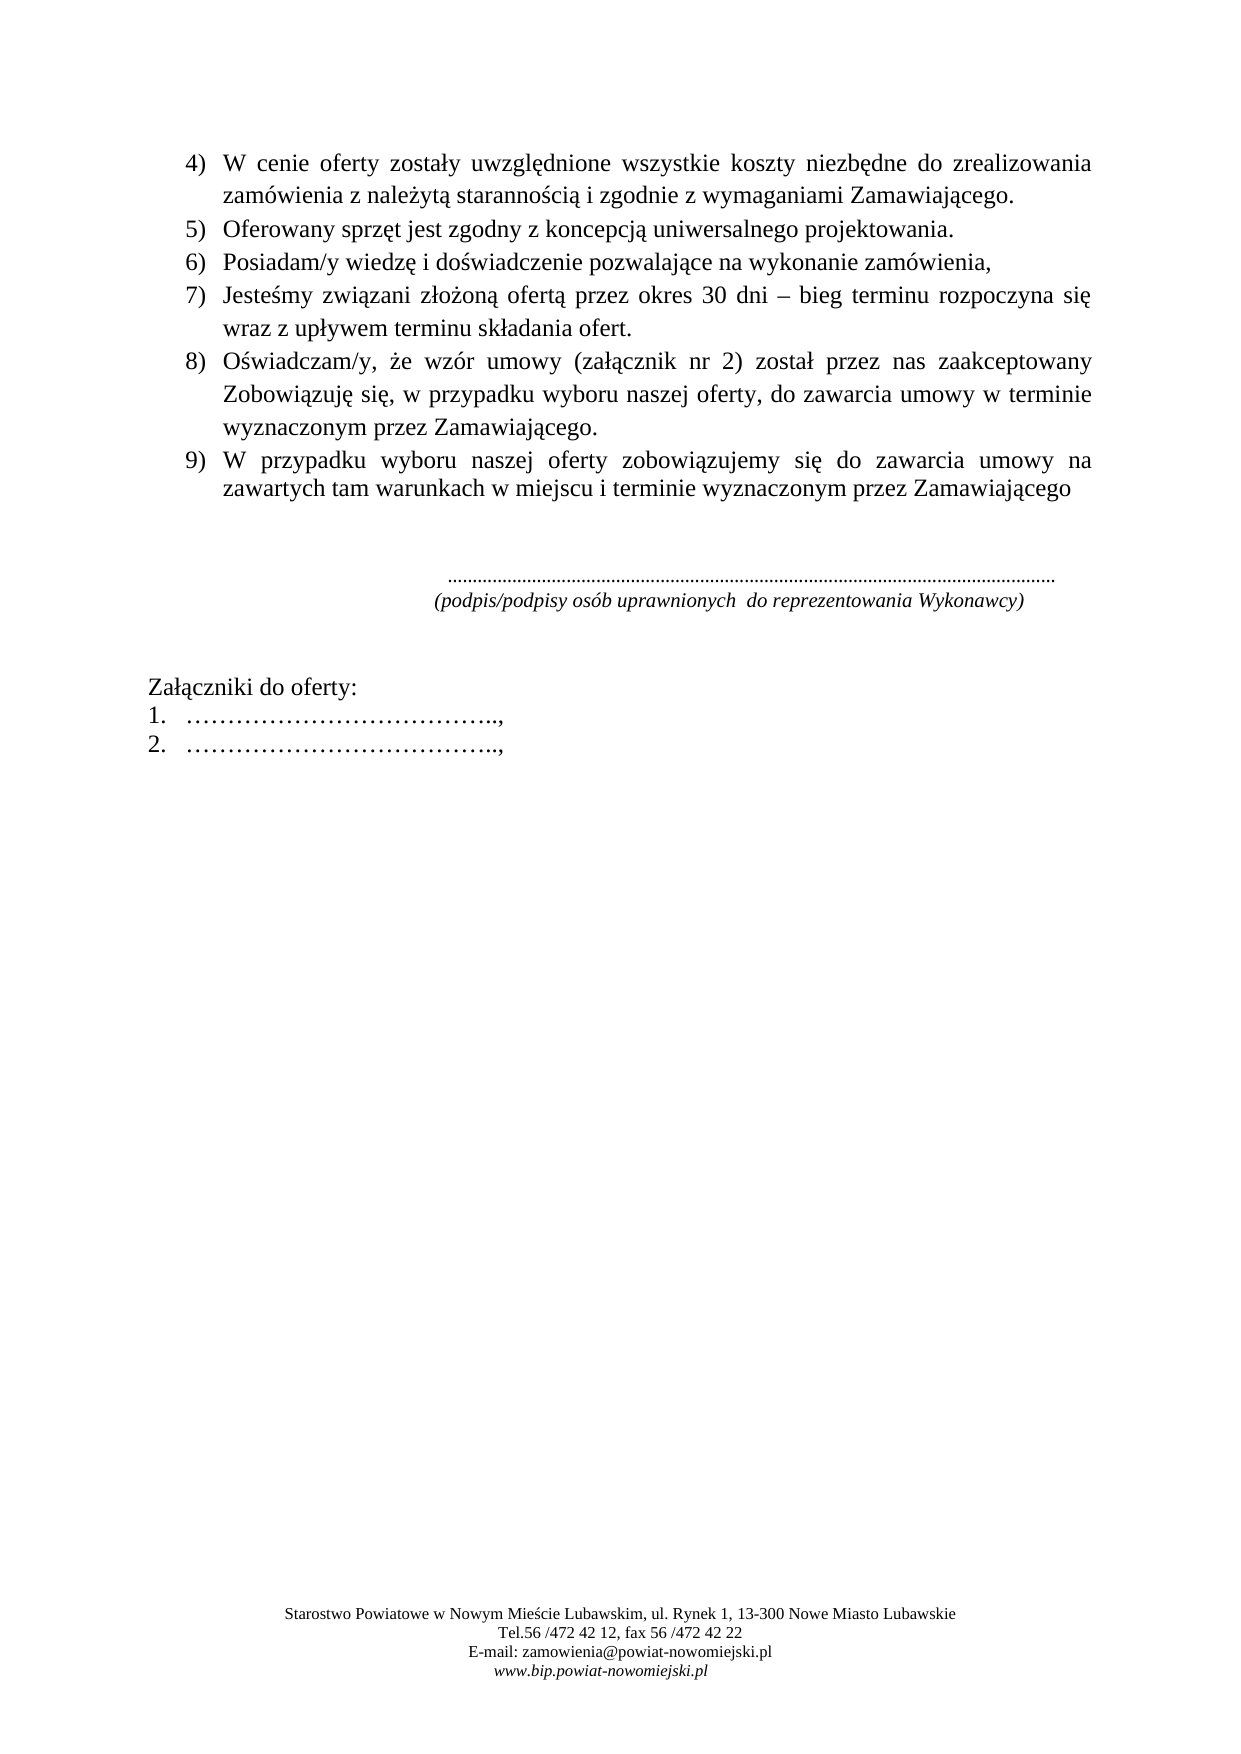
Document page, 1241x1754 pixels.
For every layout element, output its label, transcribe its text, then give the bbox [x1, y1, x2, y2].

list W przypadku wyboru naszej oferty zobowiązujemy się do zawarcia umowy na zawartych tam warunkach w miejscu i terminie wyznaczonym przez Zamawiającego [185, 445, 1093, 502]
list ……………………………….., [148, 701, 1093, 729]
list Oświadczam/y, że wzór umowy (załącznik nr 2) został przez nas zaakceptowany Zobowiązuję się, w przypadku wyboru naszej oferty, do zawarcia umowy w terminie wyznaczonym przez Zamawiającego. [185, 346, 1093, 441]
list ……………………………….., [148, 729, 1093, 758]
list Oferowany sprzęt jest zgodny z koncepcją uniwersalnego projektowania. [185, 214, 1093, 242]
text (podpis/podpisy osób uprawnionych do reprezentowania Wykonawcy) [148, 588, 1093, 612]
list W cenie oferty zostały uwzględnione wszystkie koszty niezbędne do zrealizowania zamówienia z należytą starannością i zgodnie z wymaganiami Zamawiającego. [185, 148, 1093, 209]
list Posiadam/y wiedzę i doświadczenie pozwalające na wykonanie zamówienia, [185, 247, 1093, 275]
text Załączniki do oferty: [148, 672, 1093, 701]
text …………………………………………………………………………………………………………… [369, 562, 1093, 588]
list Jesteśmy związani złożoną ofertą przez okres 30 dni – bieg terminu rozpoczyna się wraz z upływem terminu składania ofert. [185, 280, 1093, 341]
